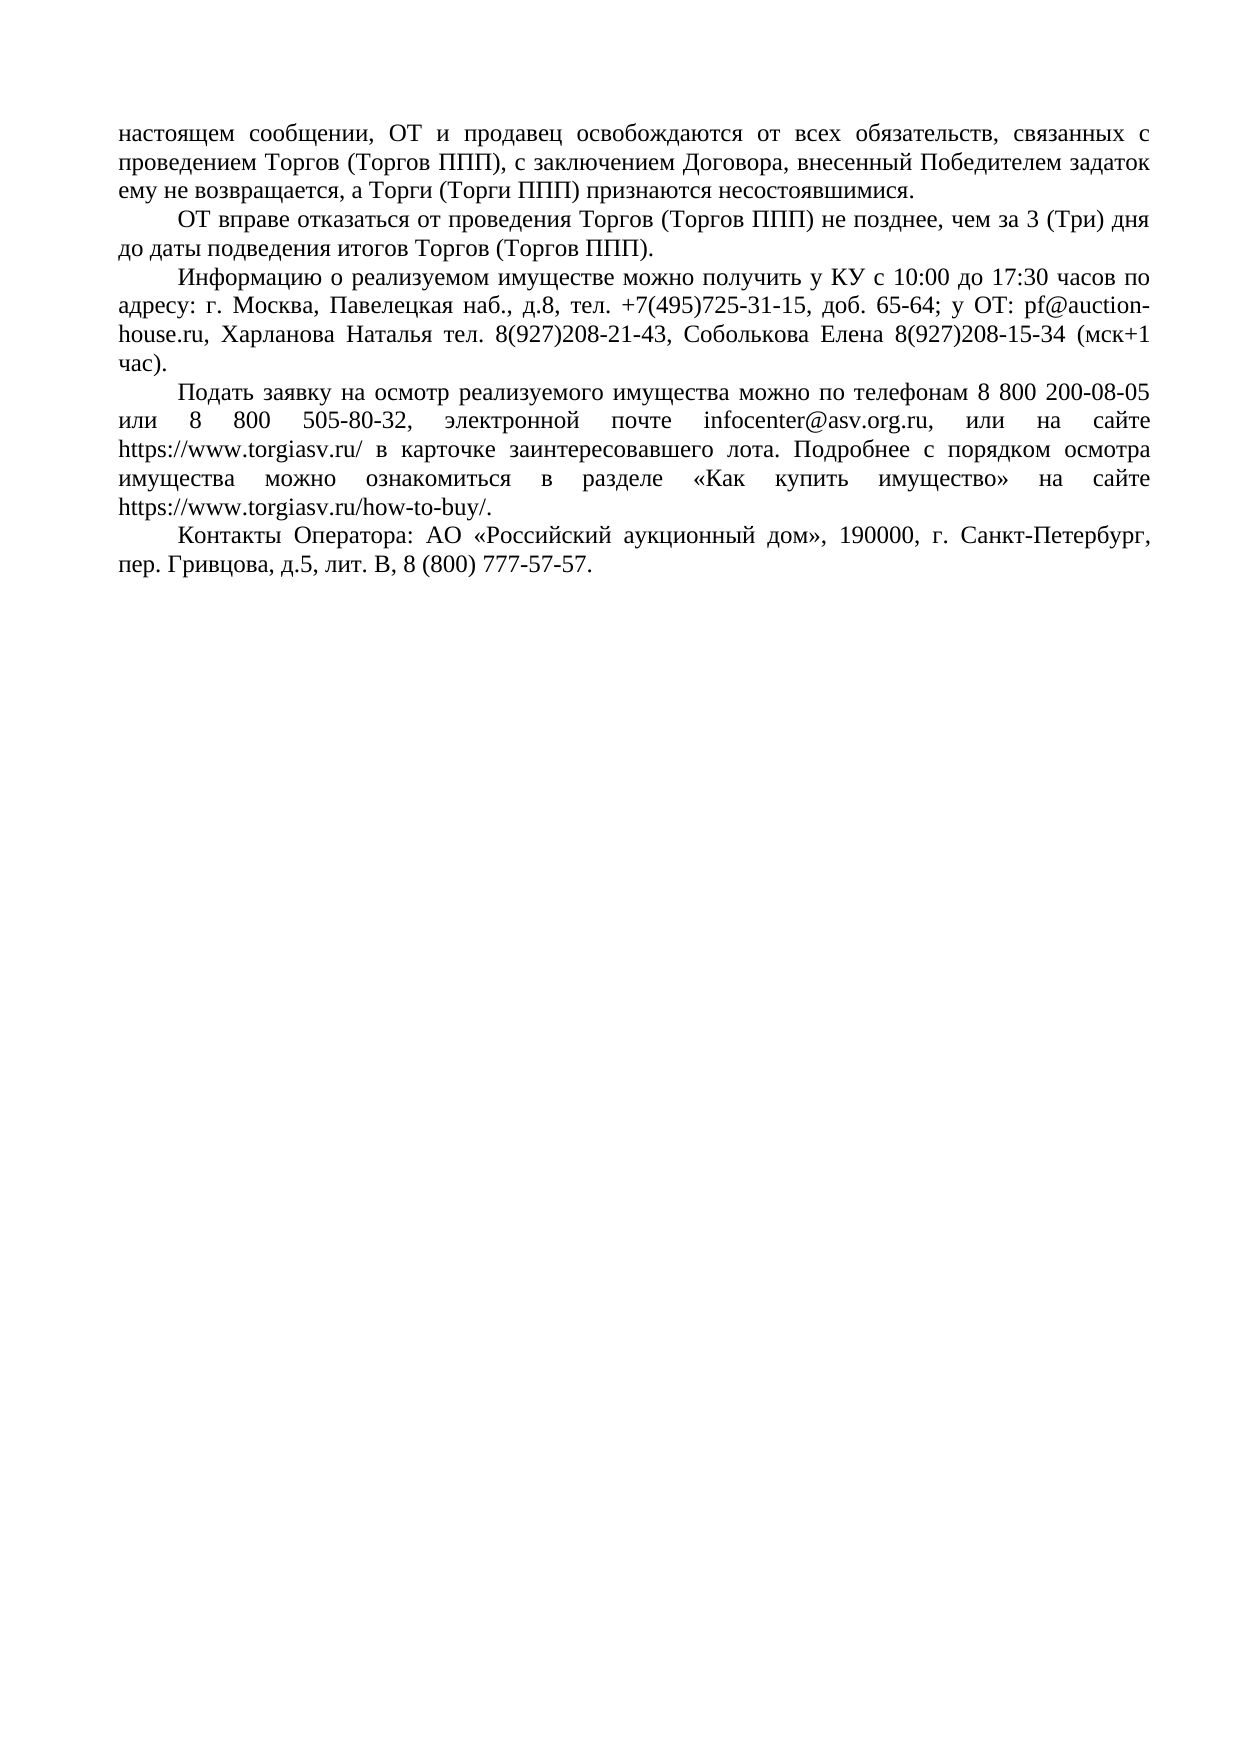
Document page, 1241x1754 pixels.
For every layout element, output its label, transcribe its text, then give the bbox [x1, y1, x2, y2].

text ОТ вправе отказаться от проведения Торгов (Торгов ППП) не позднее, чем за 3 (Три) дня до даты подведения итогов Торгов (Торгов ППП). [118, 204, 1151, 262]
text Контакты Оператора: АО «Российский аукционный дом», 190000, г. Санкт-Петербург, пер. Гривцова, д.5, лит. В, 8 (800) 777-57-57. [118, 521, 1151, 578]
text Информацию о реализуемом имуществе можно получить у КУ с 10:00 до 17:30 часов по адресу: г. Москва, Павелецкая наб., д.8, тел. +7(495)725-31-15, доб. 65-64; у ОТ: pf@auction-house.ru, Харланова Наталья тел. 8(927)208-21-43, Соболькова Елена 8(927)208-15-34 (мск+1 час). [118, 262, 1151, 377]
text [118, 118, 1151, 204]
text Подать заявку на осмотр реализуемого имущества можно по телефонам 8 800 200-08-05 или 8 800 505-80-32, электронной почте infocenter@asv.org.ru, или на сайте https://www.torgiasv.ru/ в карточке заинтересовавшего лота. Подробнее с порядком осмотра имущества можно ознакомиться в разделе «Как купить имущество» на сайте https://www.torgiasv.ru/how-to-buy/. [118, 377, 1151, 521]
